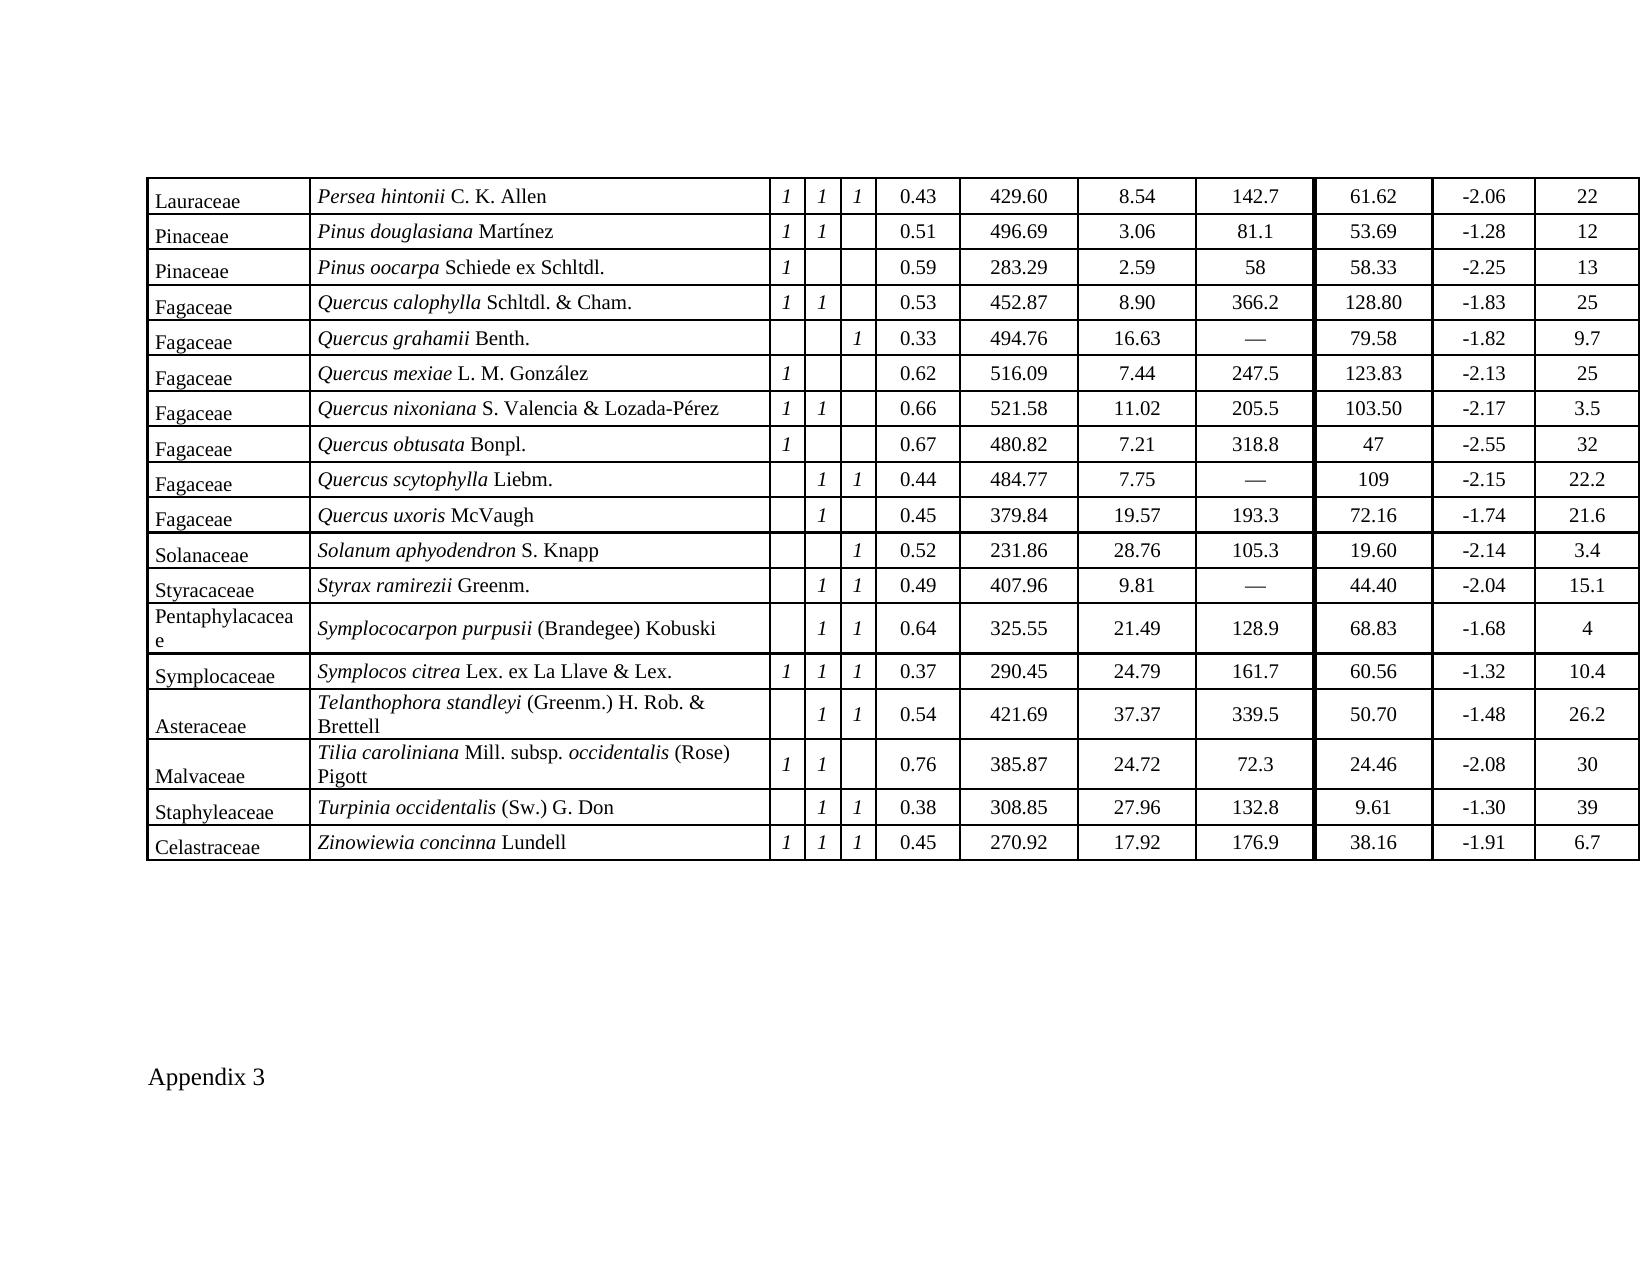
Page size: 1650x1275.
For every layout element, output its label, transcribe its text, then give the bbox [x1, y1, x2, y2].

table_cell 142.7 [1197, 179, 1312, 213]
table_cell 11.02 [1079, 392, 1195, 425]
table_cell Fagaceae [149, 321, 309, 354]
table_cell [806, 250, 840, 283]
table_cell 290.45 [961, 655, 1077, 688]
table_cell -1.91 [1434, 826, 1534, 859]
table_cell 10.4 [1536, 655, 1638, 688]
table_cell 132.8 [1197, 790, 1312, 824]
table_cell 9.61 [1317, 790, 1431, 824]
table_cell — [1197, 321, 1312, 354]
table_cell 407.96 [961, 569, 1077, 602]
table_cell 0.53 [877, 286, 959, 319]
table_cell Quercus uxoris McVaugh [311, 498, 769, 531]
table_cell 22.2 [1536, 463, 1638, 496]
table_cell Persea hintonii C. K. Allen [311, 179, 769, 213]
table_cell — [1197, 463, 1312, 496]
table_cell 25 [1536, 356, 1638, 390]
table_cell 1 [771, 392, 804, 425]
table_cell 21.49 [1079, 604, 1195, 652]
table_cell 193.3 [1197, 498, 1312, 531]
table_cell Quercus calophylla Schltdl. & Cham. [311, 286, 769, 319]
table_cell Tilia caroliniana Mill. subsp. occidentalis (Rose) Pigott [311, 740, 769, 788]
table_cell 1 [806, 179, 840, 213]
table_cell 379.84 [961, 498, 1077, 531]
table_cell -2.17 [1434, 392, 1534, 425]
table_cell 452.87 [961, 286, 1077, 319]
table_cell 72.16 [1317, 498, 1431, 531]
table_cell 21.6 [1536, 498, 1638, 531]
table_cell 26.2 [1536, 690, 1638, 738]
table_cell [842, 286, 875, 319]
table_cell 1 [806, 498, 840, 531]
table_cell 24.46 [1317, 740, 1431, 788]
table_cell 484.77 [961, 463, 1077, 496]
table_cell 68.83 [1317, 604, 1431, 652]
table_cell Quercus nixoniana S. Valencia & Lozada-Pérez [311, 392, 769, 425]
table_cell 429.60 [961, 179, 1077, 213]
table_cell 0.45 [877, 498, 959, 531]
table_cell 1 [842, 690, 875, 738]
table_cell 1 [842, 826, 875, 859]
table_cell 0.37 [877, 655, 959, 688]
table_cell 494.76 [961, 321, 1077, 354]
table_cell 480.82 [961, 427, 1077, 461]
table_cell 1 [806, 463, 840, 496]
table_cell 17.92 [1079, 826, 1195, 859]
table_cell 0.62 [877, 356, 959, 390]
table_cell Quercus obtusata Bonpl. [311, 427, 769, 461]
table_cell Telanthophora standleyi (Greenm.) H. Rob. & Brettell [311, 690, 769, 738]
table_cell 123.83 [1317, 356, 1431, 390]
table_cell 1 [806, 604, 840, 652]
table_cell 9.7 [1536, 321, 1638, 354]
table_cell 1 [771, 250, 804, 283]
table_cell 58.33 [1317, 250, 1431, 283]
table_cell Styracaceae [149, 569, 309, 602]
table_cell 247.5 [1197, 356, 1312, 390]
table_cell Symplocaceae [149, 655, 309, 688]
table_cell -1.68 [1434, 604, 1534, 652]
table_cell 60.56 [1317, 655, 1431, 688]
table_cell Fagaceae [149, 463, 309, 496]
table_cell 1 [806, 790, 840, 824]
table_cell 105.3 [1197, 534, 1312, 567]
table_cell 0.66 [877, 392, 959, 425]
table_cell 8.90 [1079, 286, 1195, 319]
table_cell 3.5 [1536, 392, 1638, 425]
table_cell Pentaphylacaceae [149, 604, 309, 652]
table_cell 0.76 [877, 740, 959, 788]
table_cell [771, 534, 804, 567]
table_cell 0.49 [877, 569, 959, 602]
table_cell 8.54 [1079, 179, 1195, 213]
table_cell 4 [1536, 604, 1638, 652]
table_cell Fagaceae [149, 392, 309, 425]
table_cell -1.74 [1434, 498, 1534, 531]
table_cell [771, 321, 804, 354]
table_cell Quercus scytophylla Liebm. [311, 463, 769, 496]
table_cell 421.69 [961, 690, 1077, 738]
table_cell 0.52 [877, 534, 959, 567]
table_cell 0.43 [877, 179, 959, 213]
table_cell 47 [1317, 427, 1431, 461]
table_cell [771, 604, 804, 652]
table_cell 521.58 [961, 392, 1077, 425]
table_cell -2.08 [1434, 740, 1534, 788]
table_cell Fagaceae [149, 286, 309, 319]
table_cell 0.51 [877, 215, 959, 248]
table_cell 1 [806, 569, 840, 602]
table_cell 27.96 [1079, 790, 1195, 824]
table_cell [842, 427, 875, 461]
table_cell Fagaceae [149, 356, 309, 390]
table_cell 58 [1197, 250, 1312, 283]
table_cell 318.8 [1197, 427, 1312, 461]
table_cell 39 [1536, 790, 1638, 824]
table_cell Pinus oocarpa Schiede ex Schltdl. [311, 250, 769, 283]
table_cell 1 [771, 826, 804, 859]
table_cell 24.72 [1079, 740, 1195, 788]
table_cell 19.60 [1317, 534, 1431, 567]
table_cell 1 [842, 655, 875, 688]
table_cell [771, 498, 804, 531]
table_cell 1 [806, 690, 840, 738]
table_cell 22 [1536, 179, 1638, 213]
table_cell Quercus mexiae L. M. González [311, 356, 769, 390]
table_cell Staphyleaceae [149, 790, 309, 824]
table_cell 103.50 [1317, 392, 1431, 425]
table_cell 30 [1536, 740, 1638, 788]
table_cell 1 [842, 321, 875, 354]
table_cell 325.55 [961, 604, 1077, 652]
table_cell 385.87 [961, 740, 1077, 788]
table_cell -1.28 [1434, 215, 1534, 248]
table_cell -1.48 [1434, 690, 1534, 738]
table_cell 0.38 [877, 790, 959, 824]
table_cell 308.85 [961, 790, 1077, 824]
table_cell 0.59 [877, 250, 959, 283]
table_cell 496.69 [961, 215, 1077, 248]
table_cell 50.70 [1317, 690, 1431, 738]
table_cell [806, 321, 840, 354]
table_cell 1 [842, 569, 875, 602]
table_cell 13 [1536, 250, 1638, 283]
table_cell -2.13 [1434, 356, 1534, 390]
table_cell -1.30 [1434, 790, 1534, 824]
table_cell 1 [771, 427, 804, 461]
table_cell 516.09 [961, 356, 1077, 390]
table_cell 205.5 [1197, 392, 1312, 425]
table_cell 12 [1536, 215, 1638, 248]
table_cell -2.25 [1434, 250, 1534, 283]
table_cell Zinowiewia concinna Lundell [311, 826, 769, 859]
table_cell -2.15 [1434, 463, 1534, 496]
table_cell -2.14 [1434, 534, 1534, 567]
table_cell 38.16 [1317, 826, 1431, 859]
table_cell Pinus douglasiana Martínez [311, 215, 769, 248]
table_cell Pinaceae [149, 250, 309, 283]
table_cell [771, 690, 804, 738]
table_cell Pinaceae [149, 215, 309, 248]
table_cell 15.1 [1536, 569, 1638, 602]
table_cell Fagaceae [149, 498, 309, 531]
table_cell 37.37 [1079, 690, 1195, 738]
table_cell Malvaceae [149, 740, 309, 788]
table_cell [842, 392, 875, 425]
table_cell 81.1 [1197, 215, 1312, 248]
table_cell 109 [1317, 463, 1431, 496]
table_cell 1 [771, 356, 804, 390]
table_cell 1 [806, 215, 840, 248]
table_cell 79.58 [1317, 321, 1431, 354]
table_cell 1 [842, 604, 875, 652]
table_cell [771, 569, 804, 602]
table_cell -2.55 [1434, 427, 1534, 461]
table_cell -1.82 [1434, 321, 1534, 354]
table_cell [842, 740, 875, 788]
table_cell Solanum aphyodendron S. Knapp [311, 534, 769, 567]
table_cell 1 [806, 655, 840, 688]
table_cell 128.80 [1317, 286, 1431, 319]
table_cell -2.04 [1434, 569, 1534, 602]
table_cell 1 [806, 826, 840, 859]
table_cell 0.64 [877, 604, 959, 652]
table_cell 0.54 [877, 690, 959, 738]
table_cell 1 [806, 392, 840, 425]
table_cell Lauraceae [149, 179, 309, 213]
table_cell 1 [806, 286, 840, 319]
table_cell 3.06 [1079, 215, 1195, 248]
table_cell Fagaceae [149, 427, 309, 461]
table_cell 366.2 [1197, 286, 1312, 319]
table_cell 1 [842, 534, 875, 567]
table_cell 72.3 [1197, 740, 1312, 788]
table_cell [842, 498, 875, 531]
table_cell 7.75 [1079, 463, 1195, 496]
table_cell [806, 356, 840, 390]
table_cell Quercus grahamii Benth. [311, 321, 769, 354]
table_cell [842, 356, 875, 390]
table_cell 1 [771, 655, 804, 688]
table_cell 53.69 [1317, 215, 1431, 248]
table_cell 270.92 [961, 826, 1077, 859]
table_cell 176.9 [1197, 826, 1312, 859]
table_cell 161.7 [1197, 655, 1312, 688]
table_cell 1 [771, 740, 804, 788]
table_cell 0.44 [877, 463, 959, 496]
table_cell Symplocos citrea Lex. ex La Llave & Lex. [311, 655, 769, 688]
table_cell 28.76 [1079, 534, 1195, 567]
table_cell -2.06 [1434, 179, 1534, 213]
table_cell 1 [842, 179, 875, 213]
table_cell 283.29 [961, 250, 1077, 283]
table_cell 9.81 [1079, 569, 1195, 602]
table_cell 44.40 [1317, 569, 1431, 602]
table_cell -1.32 [1434, 655, 1534, 688]
table_cell 16.63 [1079, 321, 1195, 354]
table_cell 0.45 [877, 826, 959, 859]
table_cell Solanaceae [149, 534, 309, 567]
table_cell 32 [1536, 427, 1638, 461]
table_cell 7.44 [1079, 356, 1195, 390]
table_cell 339.5 [1197, 690, 1312, 738]
table_cell 61.62 [1317, 179, 1431, 213]
table_cell Symplococarpon purpusii (Brandegee) Kobuski [311, 604, 769, 652]
table_cell -1.83 [1434, 286, 1534, 319]
table_cell 231.86 [961, 534, 1077, 567]
table_cell [806, 427, 840, 461]
table_cell 1 [771, 215, 804, 248]
table_cell 1 [842, 790, 875, 824]
table_cell 1 [806, 740, 840, 788]
table_cell — [1197, 569, 1312, 602]
table_cell [806, 534, 840, 567]
table_cell 7.21 [1079, 427, 1195, 461]
table_cell Turpinia occidentalis (Sw.) G. Don [311, 790, 769, 824]
table_cell 1 [771, 179, 804, 213]
table_cell [771, 790, 804, 824]
table_cell 1 [771, 286, 804, 319]
table_cell 1 [842, 463, 875, 496]
table_cell 25 [1536, 286, 1638, 319]
table_cell Celastraceae [149, 826, 309, 859]
table_cell 2.59 [1079, 250, 1195, 283]
table_cell 0.33 [877, 321, 959, 354]
table_cell Asteraceae [149, 690, 309, 738]
text Appendix 3 [148, 1062, 1502, 1091]
table_cell 0.67 [877, 427, 959, 461]
table_cell [842, 215, 875, 248]
table_cell 19.57 [1079, 498, 1195, 531]
table_cell [842, 250, 875, 283]
table_cell [771, 463, 804, 496]
table_cell 3.4 [1536, 534, 1638, 567]
table_cell 24.79 [1079, 655, 1195, 688]
table_cell Styrax ramirezii Greenm. [311, 569, 769, 602]
table_cell 128.9 [1197, 604, 1312, 652]
table_cell 6.7 [1536, 826, 1638, 859]
